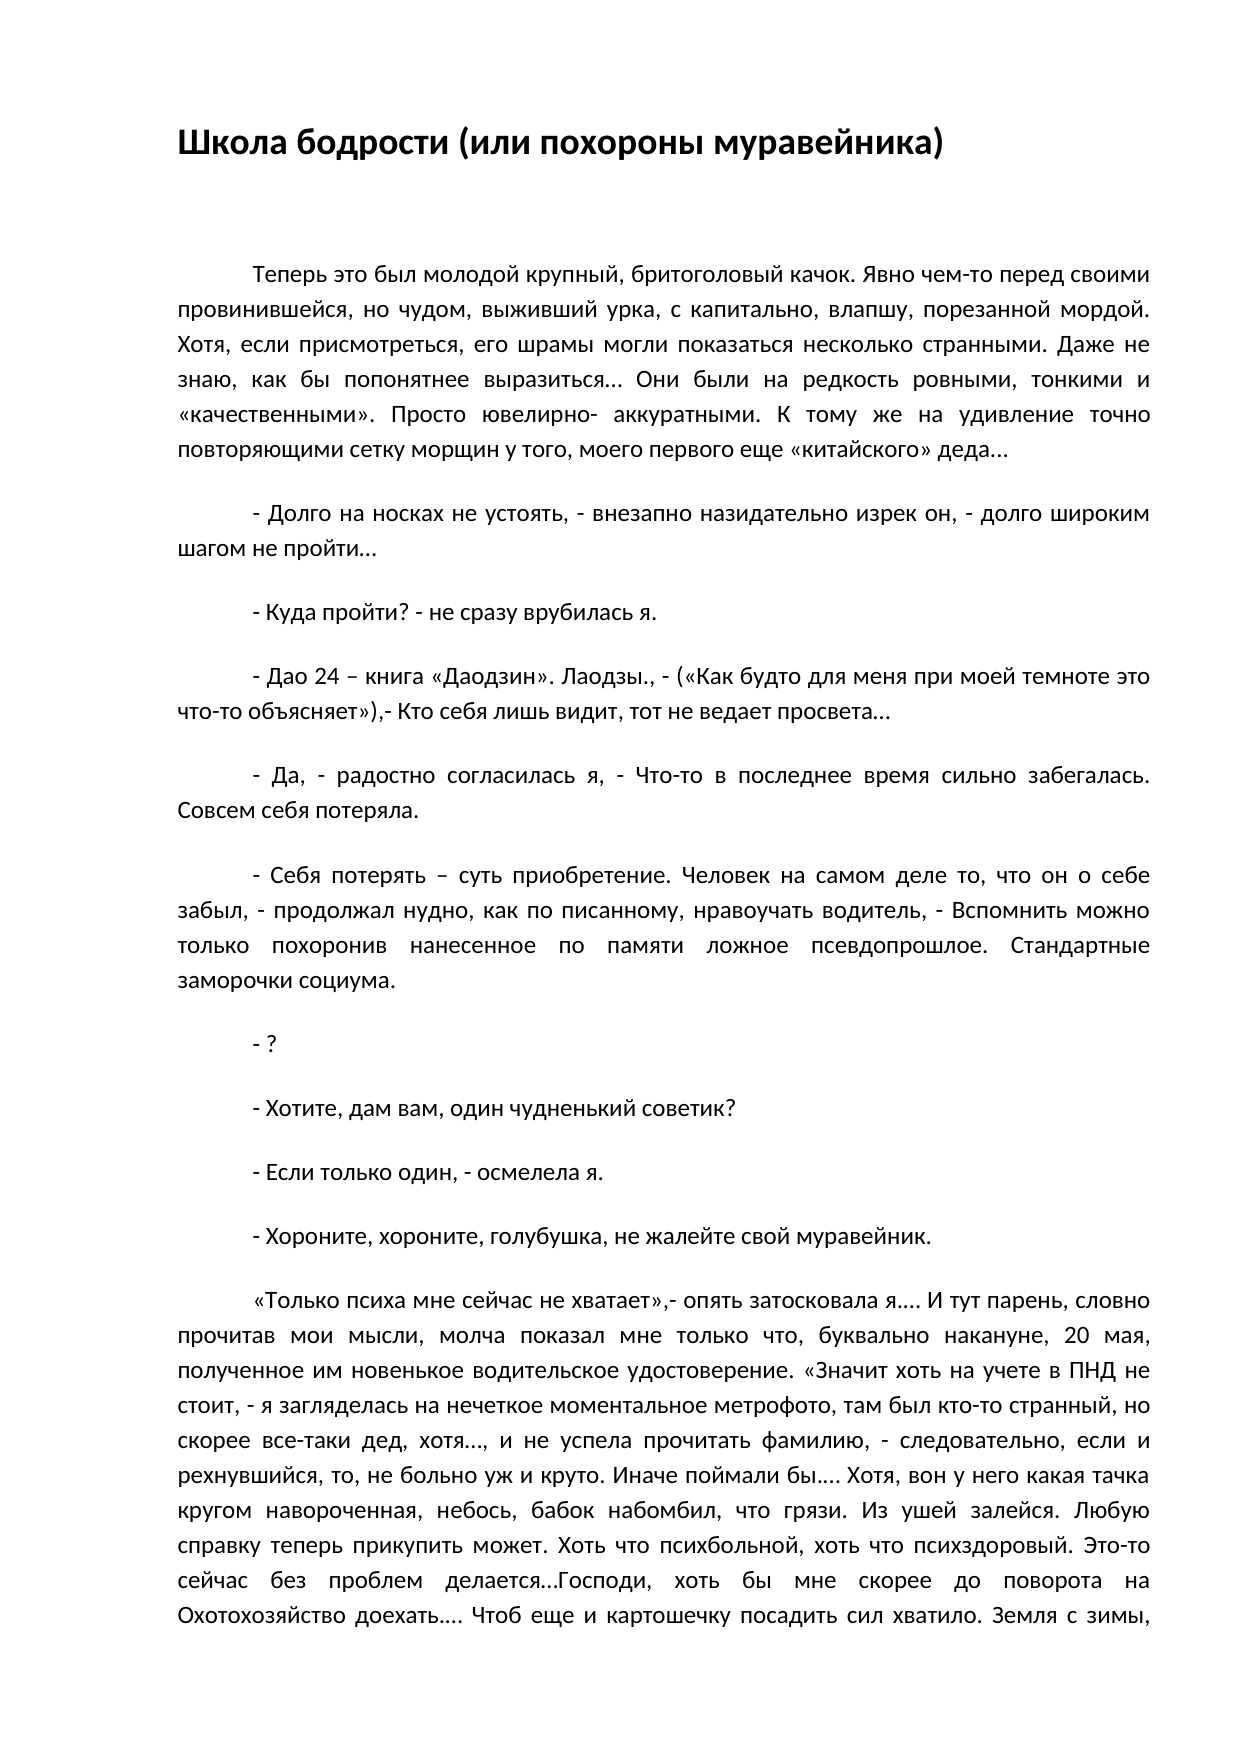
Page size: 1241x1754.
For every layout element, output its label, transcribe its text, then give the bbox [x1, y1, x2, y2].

text - Хороните, хороните, голубушка, не жалейте свой муравейник. [177, 1220, 1152, 1251]
text - Хотите, дам вам, один чудненький советик? [177, 1092, 1152, 1123]
text - Дао 24 – книга «Даодзин». Лаодзы., - («Как будто для меня при моей темноте это что-то объясняет»),- Кто себя лишь видит, тот не ведает просвета… [177, 660, 1152, 726]
text Теперь это был молодой крупный, бритоголовый качок. Явно чем-то перед своими провинившейся, но чудом, выживший урка, с капитально, влапшу, порезанной мордой. Хотя, если присмотреться, его шрамы могли показаться несколько странными. Даже не знаю, как бы попонятнее выразиться… Они были на редкость ровными, тонкими и «качественными». Просто ювелирно- аккуратными. К тому же на удивление точно повторяющими сетку морщин у того, моего первого еще «китайского» деда... [177, 258, 1152, 463]
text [177, 1284, 1152, 1630]
text - Если только один, - осмелела я. [177, 1156, 1152, 1187]
text - Себя потерять – суть приобретение. Человек на самом деле то, что он о себе забыл, - продолжал нудно, как по писанному, нравоучать водитель, - Вспомнить можно только похоронив нанесенное по памяти ложное псевдопрошлое. Стандартные заморочки социума. [177, 859, 1152, 994]
text - Куда пройти? - не сразу врубилась я. [177, 596, 1152, 627]
text - ? [177, 1028, 1152, 1058]
text - Да, - радостно согласилась я, - Что-то в последнее время сильно забегалась. Совсем себя потеряла. [177, 759, 1152, 825]
text - Долго на носках не устоять, - внезапно назидательно изрек он, - долго широким шагом не пройти… [177, 497, 1152, 563]
subtitle Школа бодрости (или похороны муравейника) [177, 118, 1152, 164]
